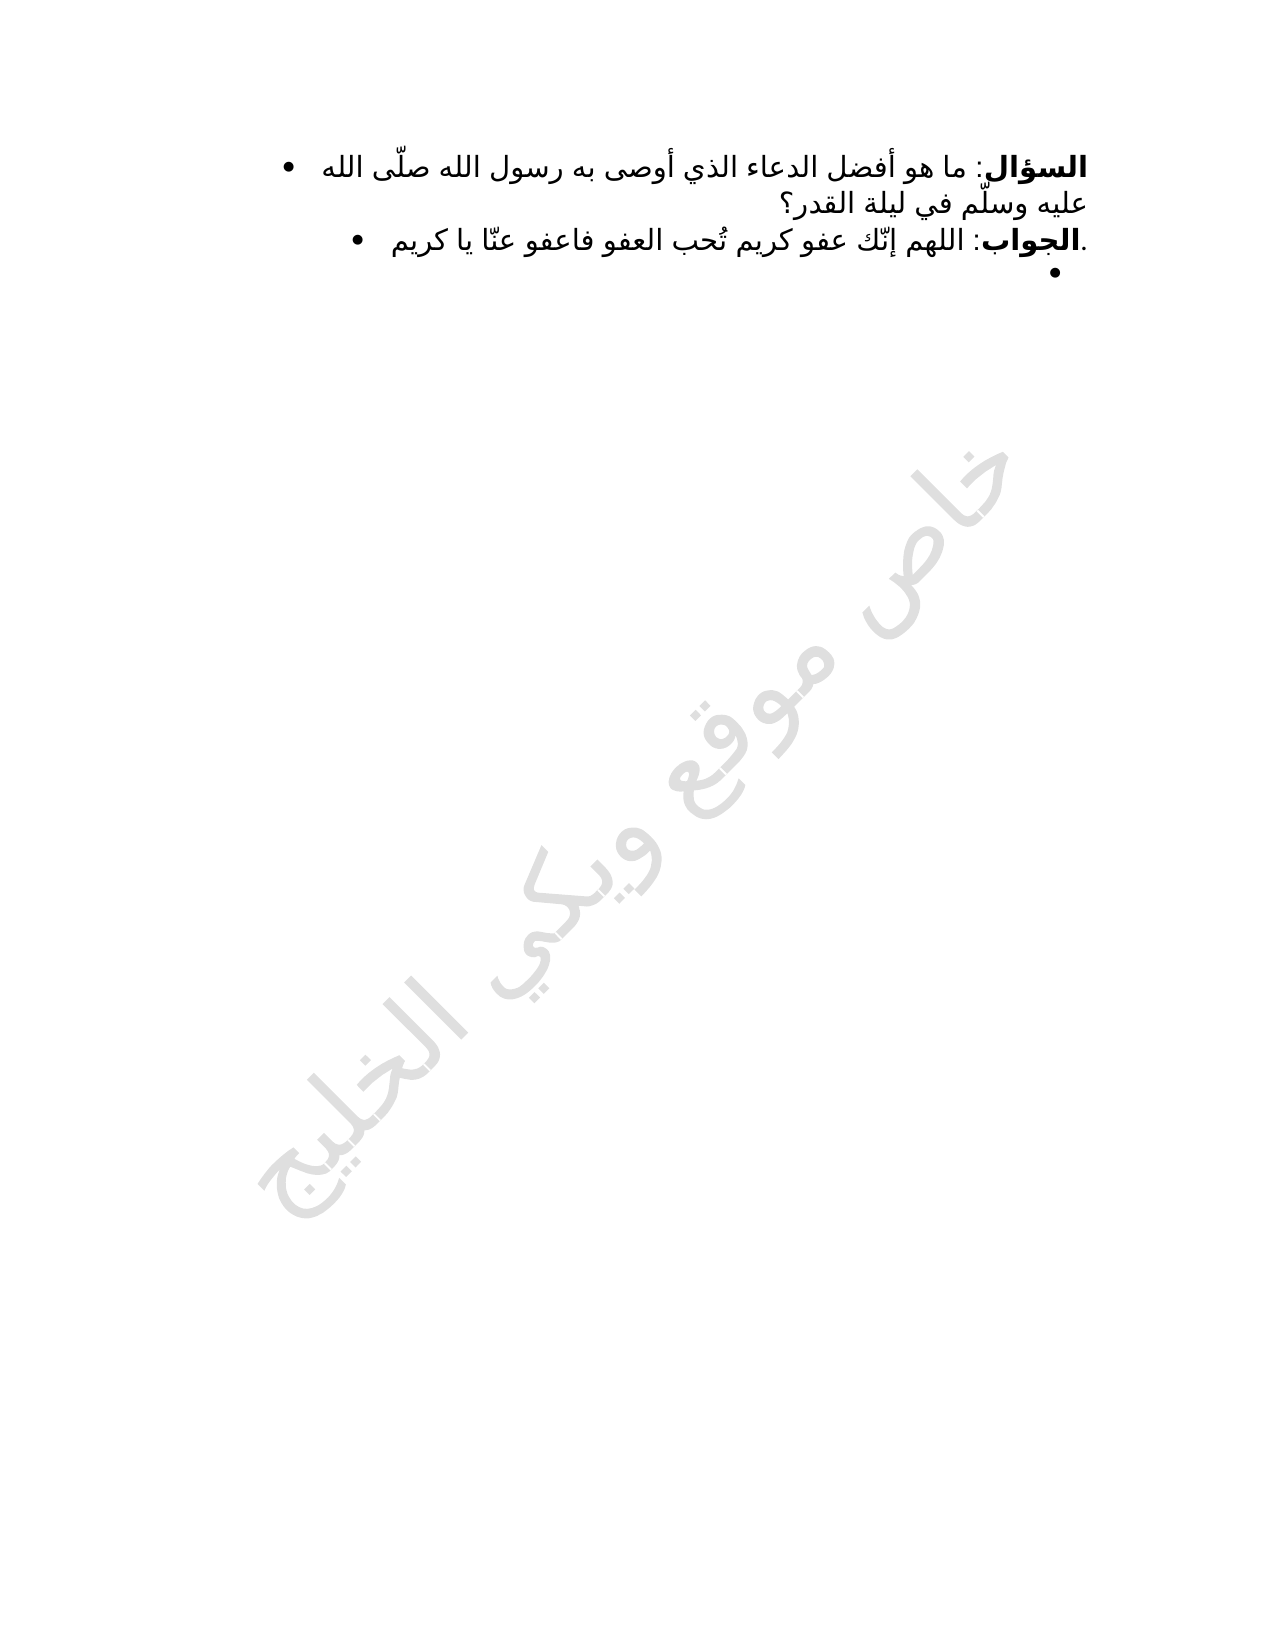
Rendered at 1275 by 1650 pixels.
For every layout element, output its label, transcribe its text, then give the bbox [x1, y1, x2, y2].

list السؤال: ما هو أفضل الدعاء الذي أوصى به رسول الله صلّى الله عليه وسلّم في ليلة القدر؟ [225, 150, 1087, 220]
list الجواب: اللهم إنّك عفو كريم تُحب العفو فاعفو عنّا يا كريم. [225, 222, 1087, 258]
